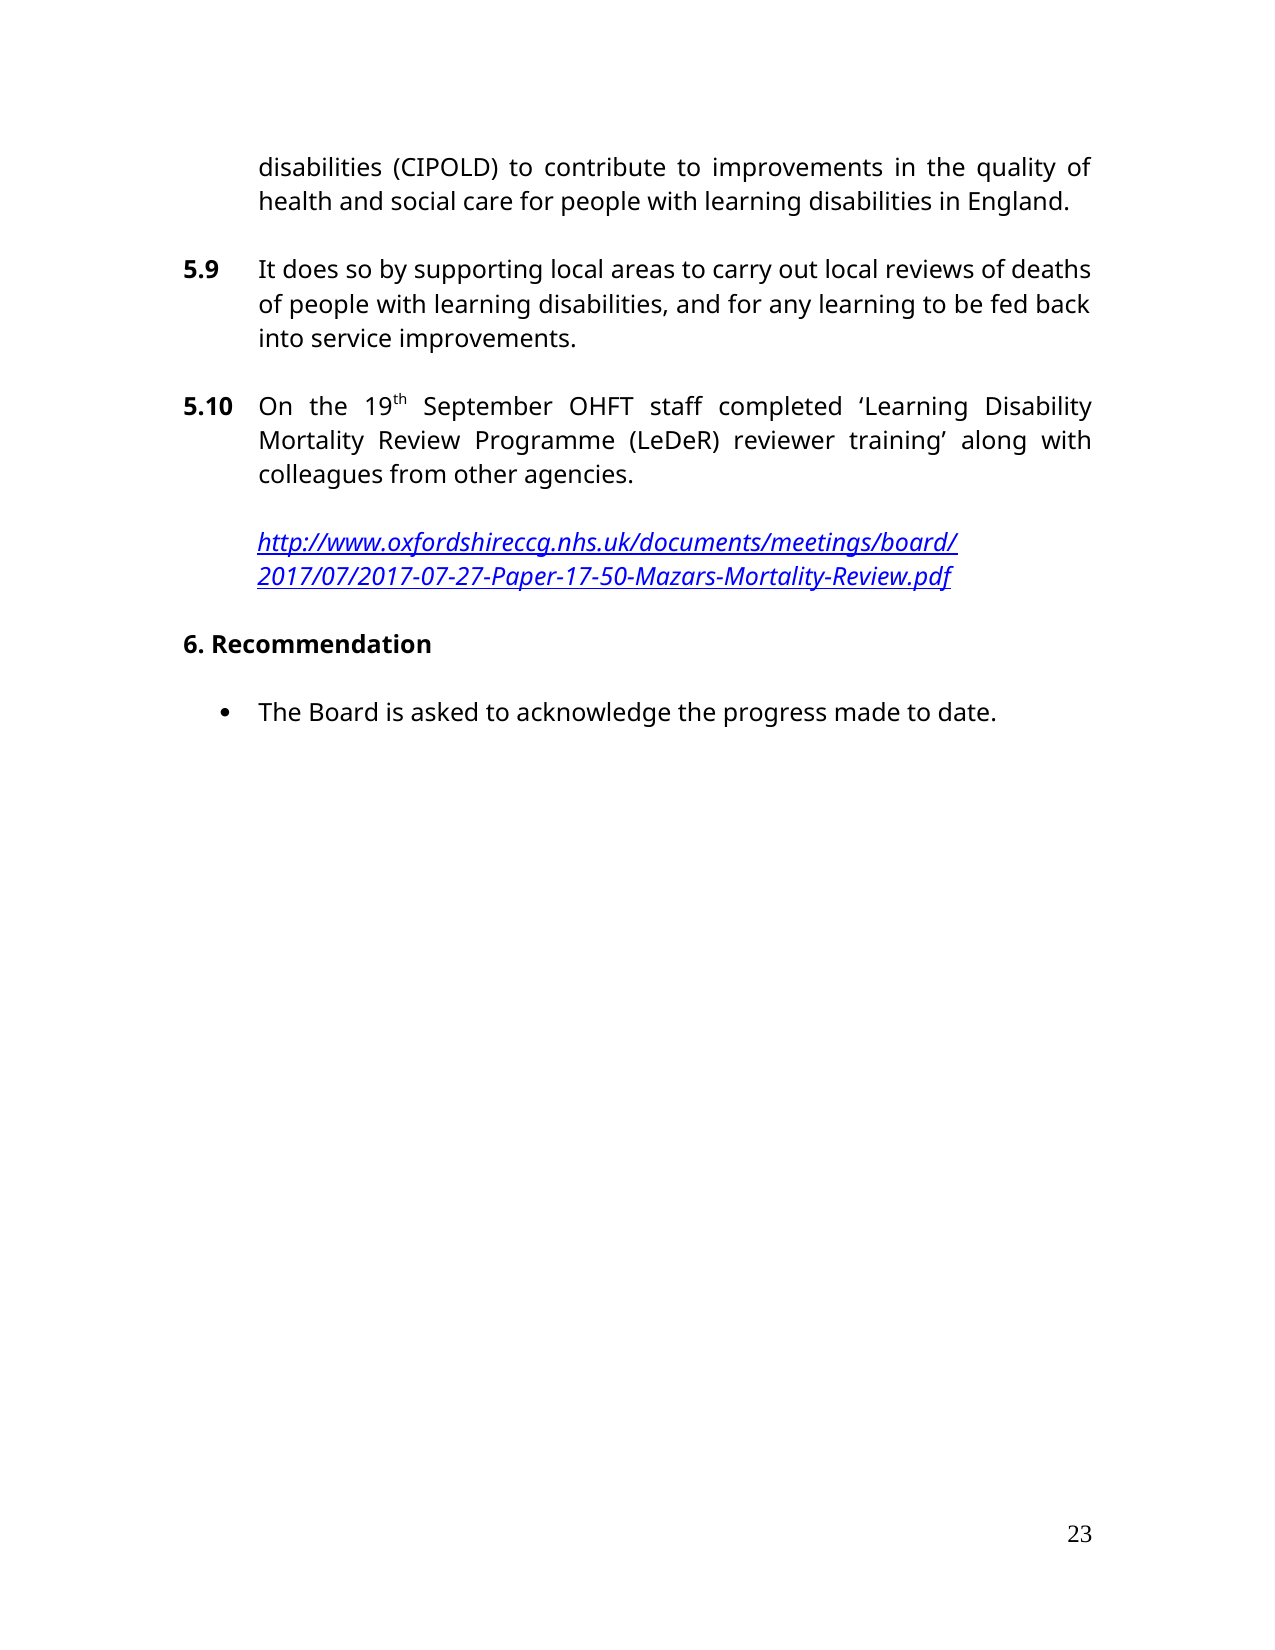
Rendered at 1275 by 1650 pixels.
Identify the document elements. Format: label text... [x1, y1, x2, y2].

list The Board is asked to acknowledge the progress made to date. [221, 695, 1092, 729]
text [183, 150, 1092, 218]
text 5.10 On the 19th September OHFT staff completed ‘Learning Disability Mortality Review Programme (LeDeR) reviewer training’ along with colleagues from other agencies. [183, 388, 1092, 491]
text 5.9 It does so by supporting local areas to carry out local reviews of deaths of people with learning disabilities, and for any learning to be fed back into service improvements. [183, 252, 1092, 354]
text 6. Recommendation [183, 627, 1092, 661]
text http://www.oxfordshireccg.nhs.uk/documents/meetings/board/2017/07/2017-07-27-Paper-17-50-Mazars-Mortality-Review.pdf [257, 525, 1092, 593]
